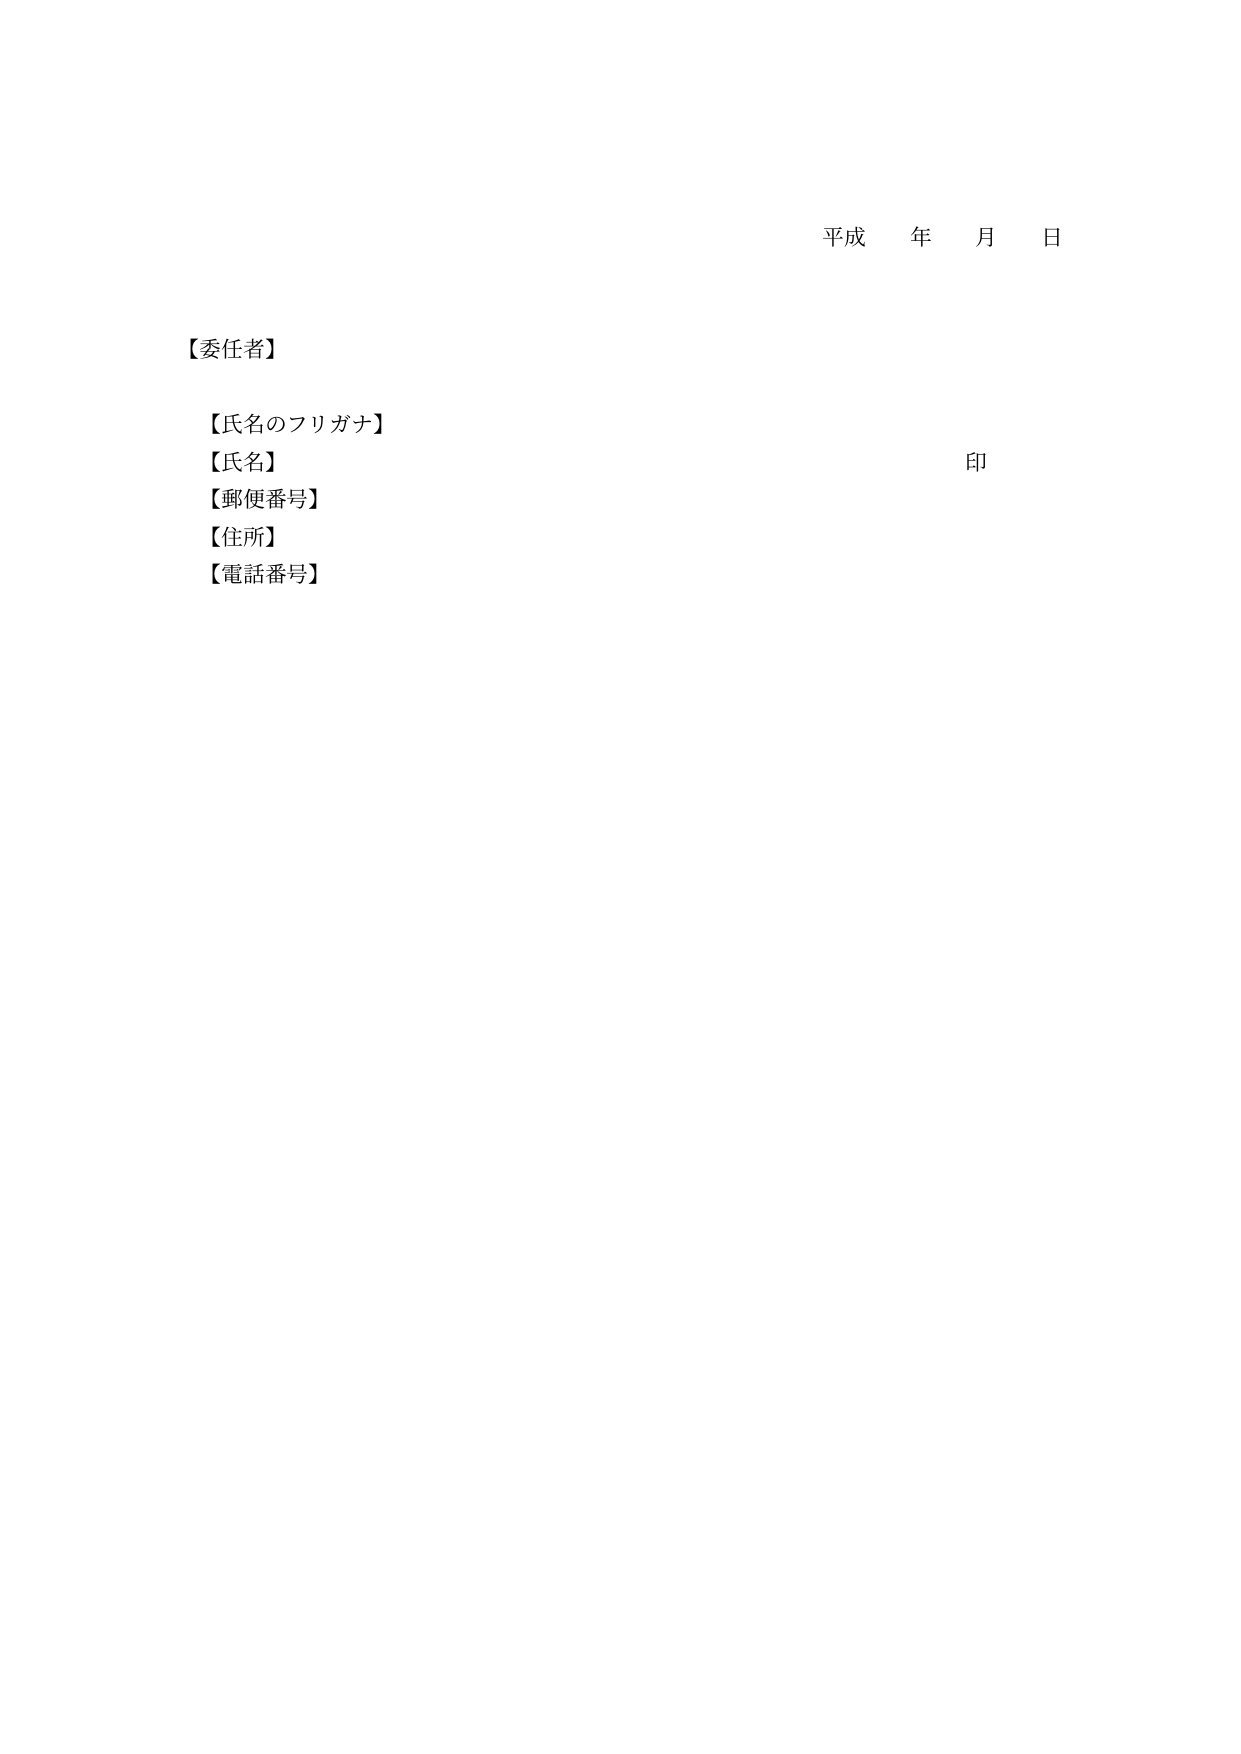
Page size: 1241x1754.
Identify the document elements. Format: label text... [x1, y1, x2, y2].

text 【氏名】 印 [177, 442, 1063, 479]
text 【委任者】 [177, 329, 1063, 367]
text 【氏名のフリガナ】 [177, 404, 1063, 442]
text 【郵便番号】 [177, 479, 1063, 517]
text 【電話番号】 [177, 554, 1063, 592]
text 【住所】 [177, 517, 1063, 554]
text 平成 年 月 日 [177, 217, 1063, 254]
